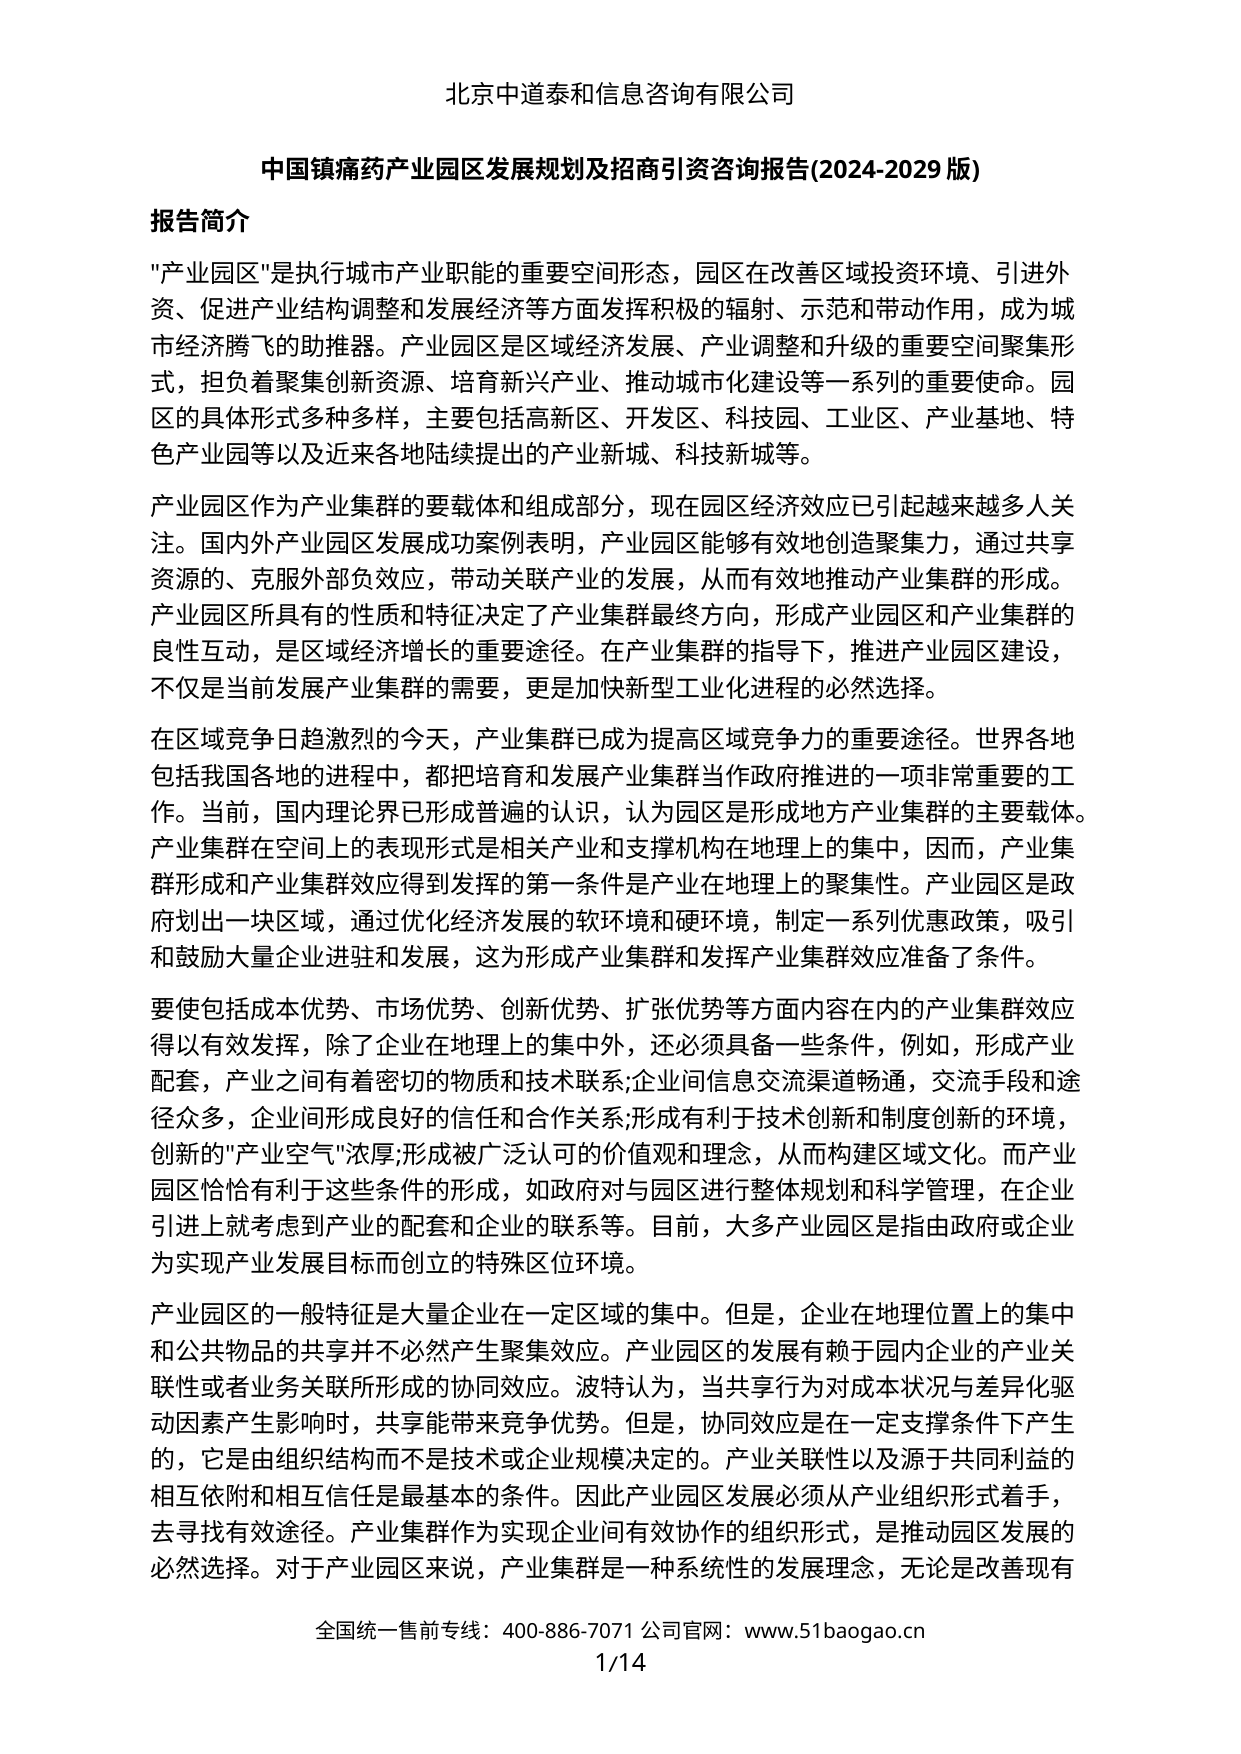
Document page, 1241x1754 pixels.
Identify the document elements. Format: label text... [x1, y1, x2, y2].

text 在区域竞争日趋激烈的今天，产业集群已成为提高区域竞争力的重要途径。世界各地包括我国各地的进程中，都把培育和发展产业集群当作政府推进的一项非常重要的工作。当前，国内理论界已形成普遍的认识，认为园区是形成地方产业集群的主要载体。产业集群在空间上的表现形式是相关产业和支撑机构在地理上的集中，因而，产业集群形成和产业集群效应得到发挥的第一条件是产业在地理上的聚集性。产业园区是政府划出一块区域，通过优化经济发展的软环境和硬环境，制定一系列优惠政策，吸引和鼓励大量企业进驻和发展，这为形成产业集群和发挥产业集群效应准备了条件。 [150, 720, 1090, 974]
text 产业园区作为产业集群的要载体和组成部分，现在园区经济效应已引起越来越多人关注。国内外产业园区发展成功案例表明，产业园区能够有效地创造聚集力，通过共享资源的、克服外部负效应，带动关联产业的发展，从而有效地推动产业集群的形成。产业园区所具有的性质和特征决定了产业集群最终方向，形成产业园区和产业集群的良性互动，是区域经济增长的重要途径。在产业集群的指导下，推进产业园区建设，不仅是当前发展产业集群的需要，更是加快新型工业化进程的必然选择。 [150, 487, 1090, 704]
text 报告简介 [150, 202, 1090, 238]
text 要使包括成本优势、市场优势、创新优势、扩张优势等方面内容在内的产业集群效应得以有效发挥，除了企业在地理上的集中外，还必须具备一些条件，例如，形成产业配套，产业之间有着密切的物质和技术联系;企业间信息交流渠道畅通，交流手段和途径众多，企业间形成良好的信任和合作关系;形成有利于技术创新和制度创新的环境，创新的"产业空气"浓厚;形成被广泛认可的价值观和理念，从而构建区域文化。而产业园区恰恰有利于这些条件的形成，如政府对与园区进行整体规划和科学管理，在企业引进上就考虑到产业的配套和企业的联系等。目前，大多产业园区是指由政府或企业为实现产业发展目标而创立的特殊区位环境。 [150, 989, 1090, 1279]
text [150, 1295, 1090, 1585]
text 中国镇痛药产业园区发展规划及招商引资咨询报告(2024-2029版) [150, 150, 1090, 186]
text "产业园区"是执行城市产业职能的重要空间形态，园区在改善区域投资环境、引进外资、促进产业结构调整和发展经济等方面发挥积极的辐射、示范和带动作用，成为城市经济腾飞的助推器。产业园区是区域经济发展、产业调整和升级的重要空间聚集形式，担负着聚集创新资源、培育新兴产业、推动城市化建设等一系列的重要使命。园区的具体形式多种多样，主要包括高新区、开发区、科技园、工业区、产业基地、特色产业园等以及近来各地陆续提出的产业新城、科技新城等。 [150, 254, 1090, 471]
